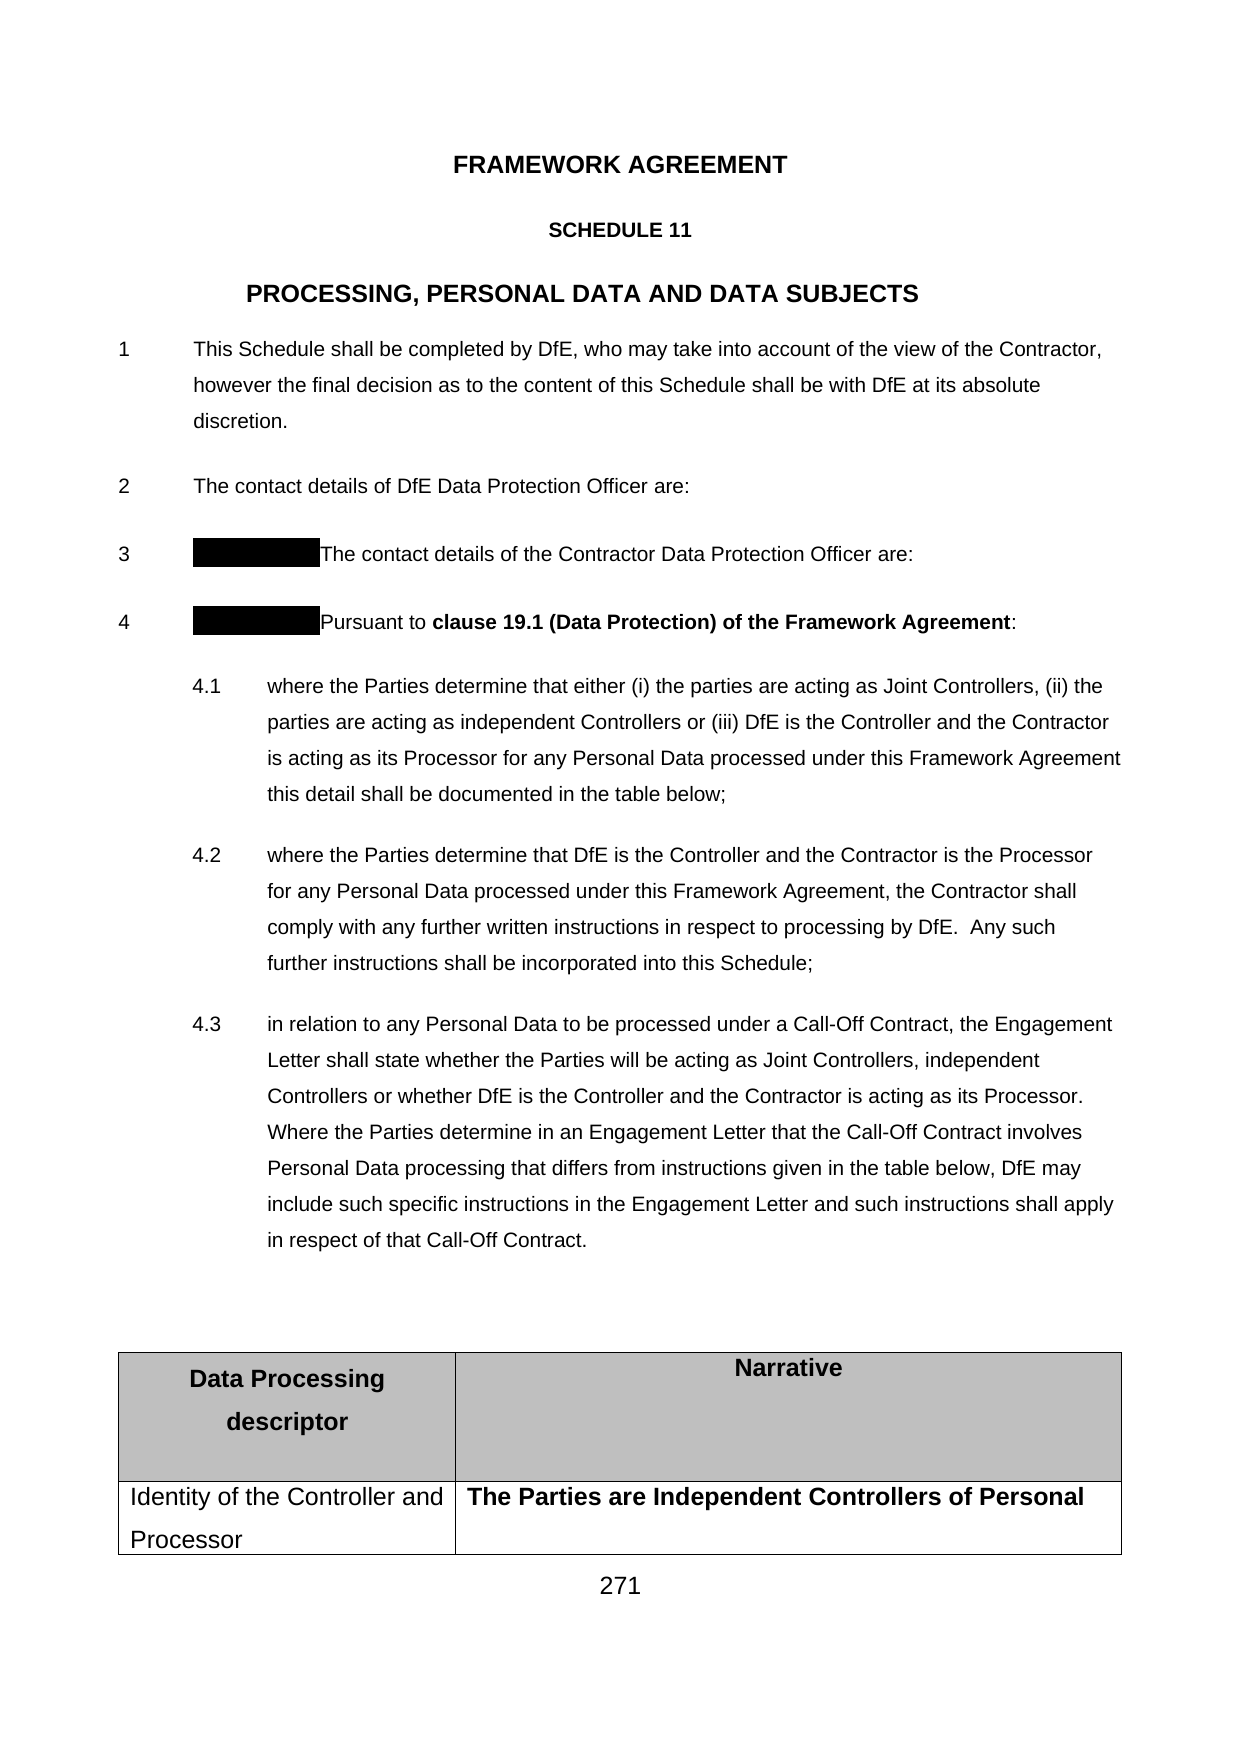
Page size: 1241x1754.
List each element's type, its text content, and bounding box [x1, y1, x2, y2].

text where the Parties determine that either (i) the parties are acting as Joint Controllers, (ii) the parties are acting as independent Controllers or (iii) DfE is the Controller and the Contractor is acting as its Processor for any Personal Data processed under this Framework Agreement this detail shall be documented in the table below; [192, 674, 1122, 806]
subtitle PROCESSING, PERSONAL DATA AND DATA SUBJECTS [43, 279, 1122, 308]
text <redacted>Pursuant to clause 19.1 (Data Protection) of the Framework Agreement: [320, 606, 1122, 635]
text The contact details of DfE Data Protection Officer are: [118, 470, 1122, 499]
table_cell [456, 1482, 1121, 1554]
text FRAMEWORK AGREEMENT [118, 150, 1122, 179]
text where the Parties determine that DfE is the Controller and the Contractor is the Processor for any Personal Data processed under this Framework Agreement, the Contractor shall comply with any further written instructions in respect to processing by DfE. Any such further instructions shall be incorporated into this Schedule; [192, 843, 1122, 975]
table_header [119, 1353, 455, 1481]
text <redacted>The contact details of the Contractor Data Protection Officer are: [320, 538, 1122, 567]
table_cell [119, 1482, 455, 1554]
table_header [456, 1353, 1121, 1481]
list This Schedule shall be completed by DfE, who may take into account of the view of the Contractor, however the final decision as to the content of this Schedule shall be with DfE at its absolute discretion. [118, 337, 1122, 433]
text in relation to any Personal Data to be processed under a Call-Off Contract, the Engagement Letter shall state whether the Parties will be acting as Joint Controllers, independent Controllers or whether DfE is the Controller and the Contractor is acting as its Processor. Where the Parties determine in an Engagement Letter that the Call-Off Contract involves Personal Data processing that differs from instructions given in the table below, DfE may include such specific instructions in the Engagement Letter and such instructions shall apply in respect of that Call-Off Contract. [192, 1012, 1122, 1251]
